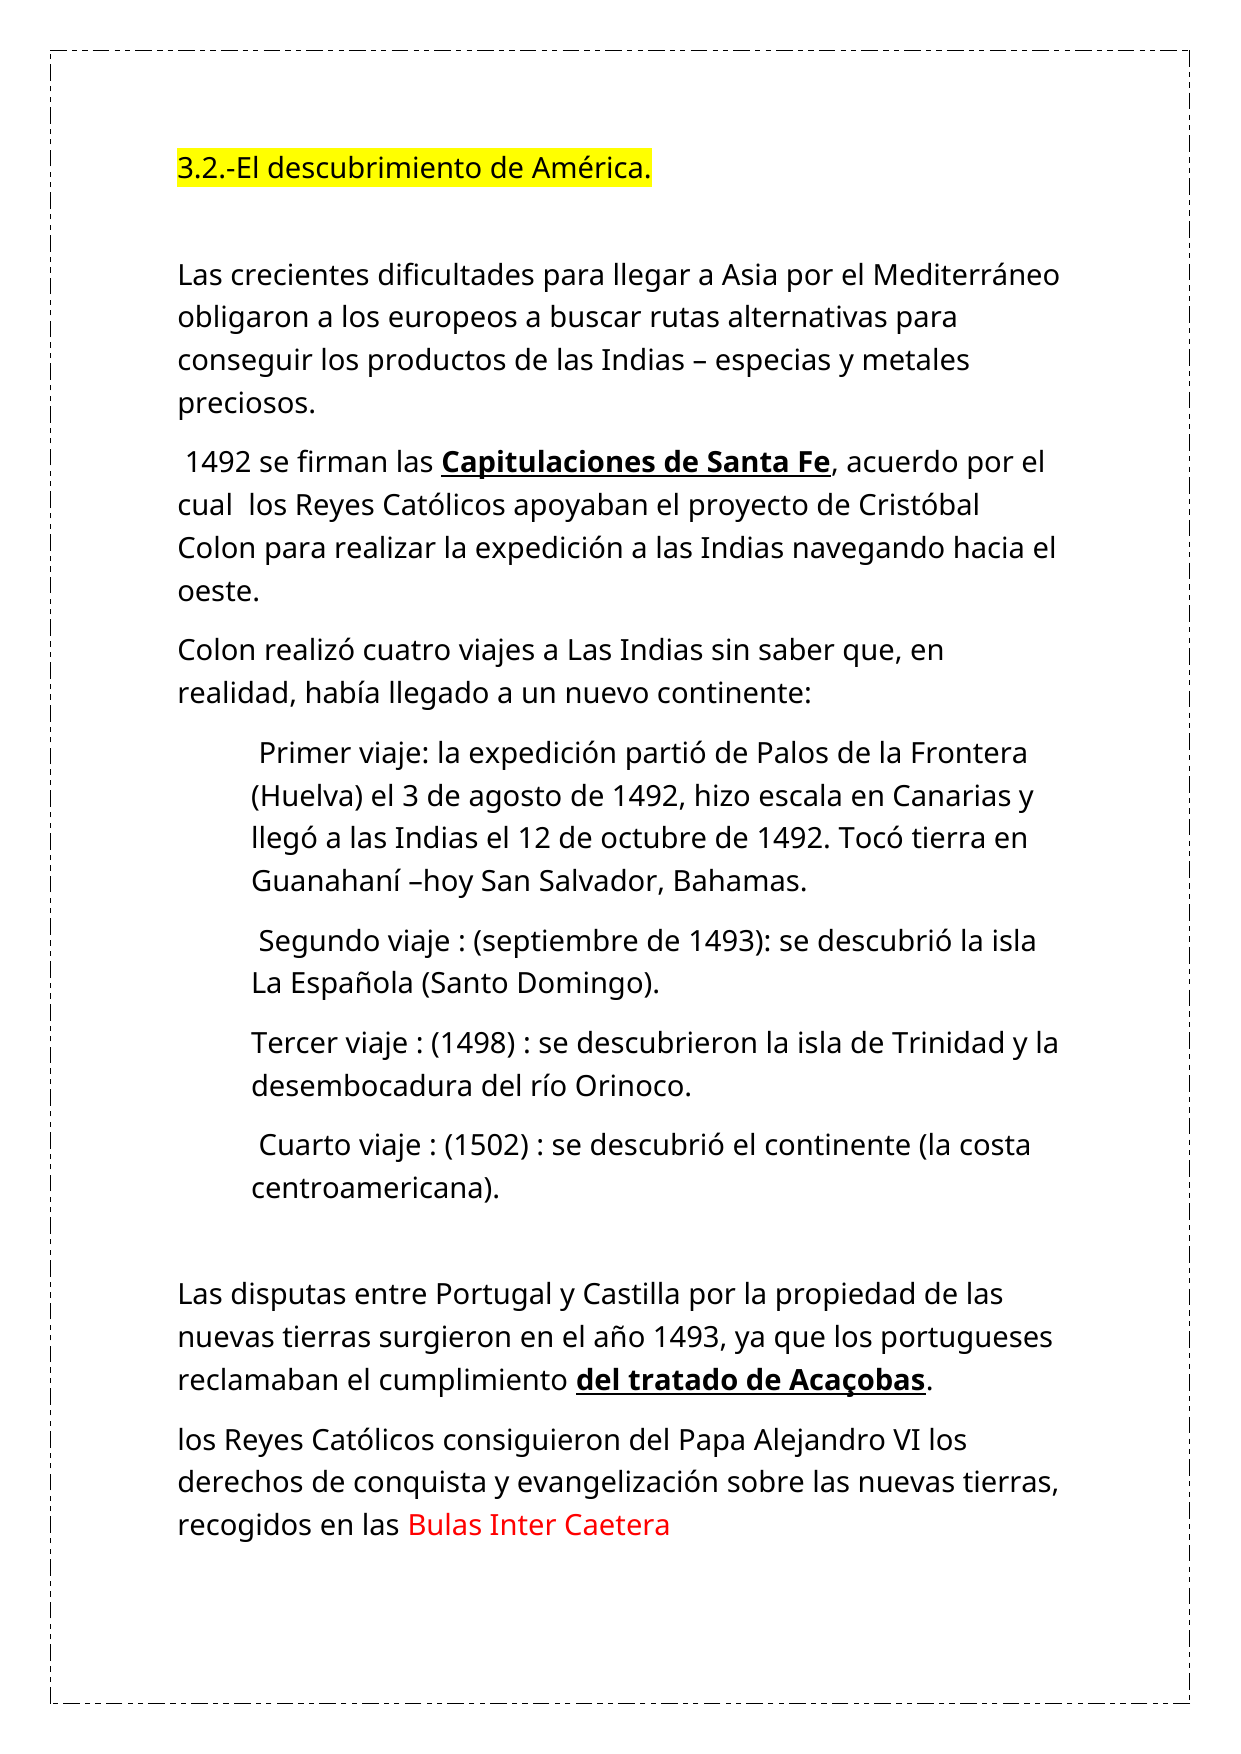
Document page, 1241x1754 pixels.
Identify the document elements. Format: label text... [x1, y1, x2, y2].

text Tercer viaje : (1498) : se descubrieron la isla de Trinidad y la desembocadura del río Orinoco. [251, 1022, 1063, 1105]
text 1492 se firman las Capitulaciones de Santa Fe, acuerdo por el cual los Reyes Católicos apoyaban el proyecto de Cristóbal Colon para realizar la expedición a las Indias navegando hacia el oeste. [177, 442, 1063, 610]
text los Reyes Católicos consiguieron del Papa Alejandro VI los derechos de conquista y evangelización sobre las nuevas tierras, recogidos en las Bulas Inter Caetera [177, 1419, 1063, 1544]
text Las disputas entre Portugal y Castilla por la propiedad de las nuevas tierras surgieron en el año 1493, ya que los portugueses reclamaban el cumplimiento del tratado de Acaçobas. [177, 1274, 1063, 1399]
text Las crecientes dificultades para llegar a Asia por el Mediterráneo obligaron a los europeos a buscar rutas alternativas para conseguir los productos de las Indias – especias y metales preciosos. [177, 254, 1063, 422]
text 3.2.-El descubrimiento de América. [177, 147, 1063, 187]
text Cuarto viaje : (1502) : se descubrió el continente (la costa centroamericana). [251, 1124, 1063, 1207]
text Primer viaje: la expedición partió de Palos de la Frontera (Huelva) el 3 de agosto de 1492, hizo escala en Canarias y llegó a las Indias el 12 de octubre de 1492. Tocó tierra en Guanahaní –hoy San Salvador, Bahamas. [251, 732, 1063, 900]
text Colon realizó cuatro viajes a Las Indias sin saber que, en realidad, había llegado a un nuevo continente: [177, 630, 1063, 712]
text Segundo viaje : (septiembre de 1493): se descubrió la isla La Española (Santo Domingo). [251, 920, 1063, 1002]
